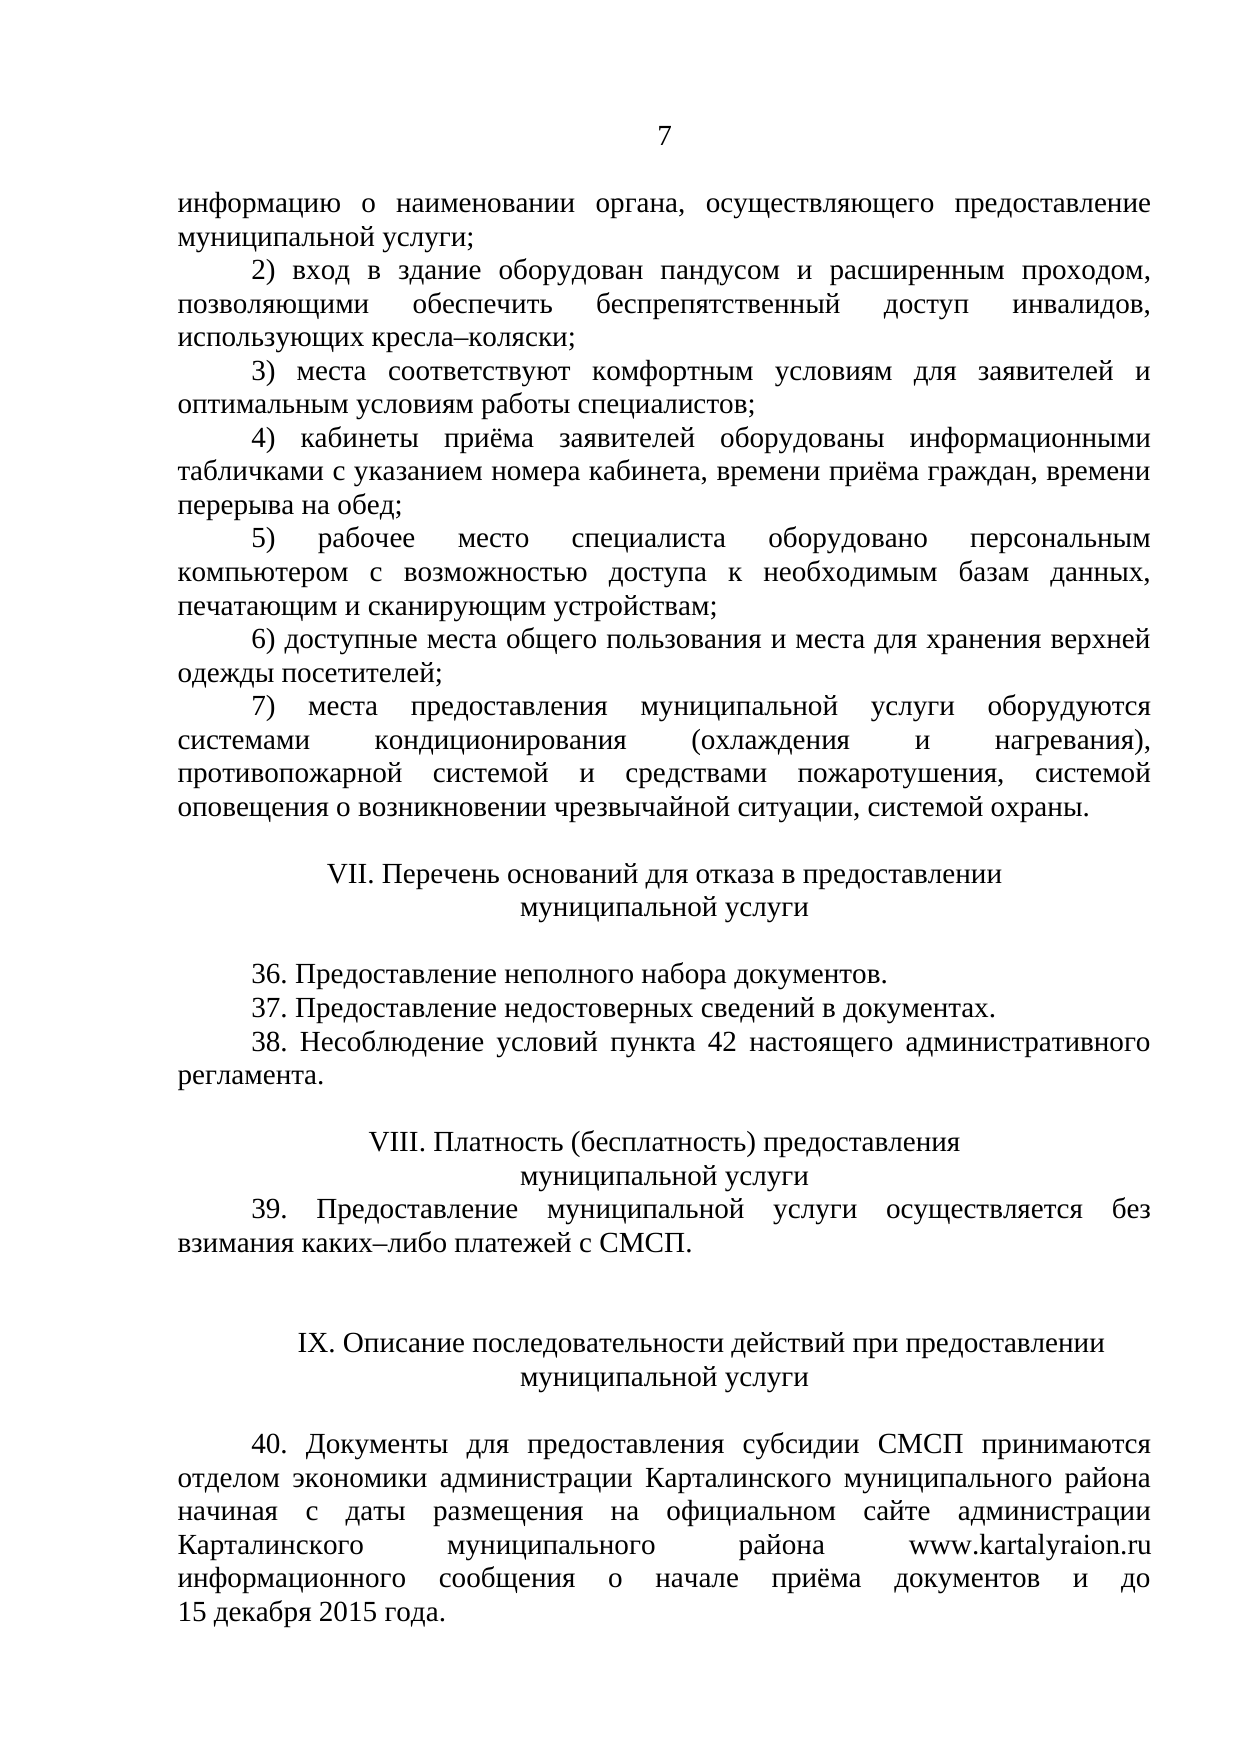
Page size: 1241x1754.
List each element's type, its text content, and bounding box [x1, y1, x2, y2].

text 2) вход в здание оборудован пандусом и расширенным проходом, позволяющими обеспечить беспрепятственный доступ инвалидов, использующих кресла–коляски; [177, 252, 1152, 353]
text 40. Документы для предоставления субсидии СМСП принимаются отделом экономики администрации Карталинского муниципального района начиная с даты размещения на официальном сайте администрации Карталинского муниципального района www.kartalyraion.ru информационного сообщения о начале приёма документов и до 15 декабря 2015 года. [177, 1426, 1152, 1627]
text VIII. Платность (бесплатность) предоставления [177, 1124, 1152, 1158]
text 3) места соответствуют комфортным условиям для заявителей и оптимальным условиям работы специалистов; [177, 353, 1152, 420]
text 36. Предоставление неполного набора документов. [177, 957, 1152, 990]
text 7) места предоставления муниципальной услуги оборудуются системами кондиционирования (охлаждения и нагревания), противопожарной системой и средствами пожаротушения, системой оповещения о возникновении чрезвычайной ситуации, системой охраны. [177, 688, 1152, 822]
text муниципальной услуги [177, 1158, 1152, 1191]
text 37. Предоставление недостоверных сведений в документах. [177, 990, 1152, 1024]
text муниципальной услуги [177, 1359, 1152, 1393]
text VII. Перечень оснований для отказа в предоставлении [177, 856, 1152, 889]
text информацию о наименовании органа, осуществляющего предоставление муниципальной услуги; [177, 185, 1152, 252]
text 6) доступные места общего пользования и места для хранения верхней одежды посетителей; [177, 621, 1152, 688]
text IX. Описание последовательности действий при предоставлении [177, 1326, 1152, 1359]
text 7 [177, 118, 1152, 152]
text 4) кабинеты приёма заявителей оборудованы информационными табличками с указанием номера кабинета, времени приёма граждан, времени перерыва на обед; [177, 420, 1152, 521]
text 5) рабочее место специалиста оборудовано персональным компьютером с возможностью доступа к необходимым базам данных, печатающим и сканирующим устройствам; [177, 521, 1152, 621]
text муниципальной услуги [177, 889, 1152, 923]
text 38. Несоблюдение условий пункта 42 настоящего административного регламента. [177, 1024, 1152, 1091]
text 39. Предоставление муниципальной услуги осуществляется без взимания каких–либо платежей с СМСП. [177, 1191, 1152, 1258]
